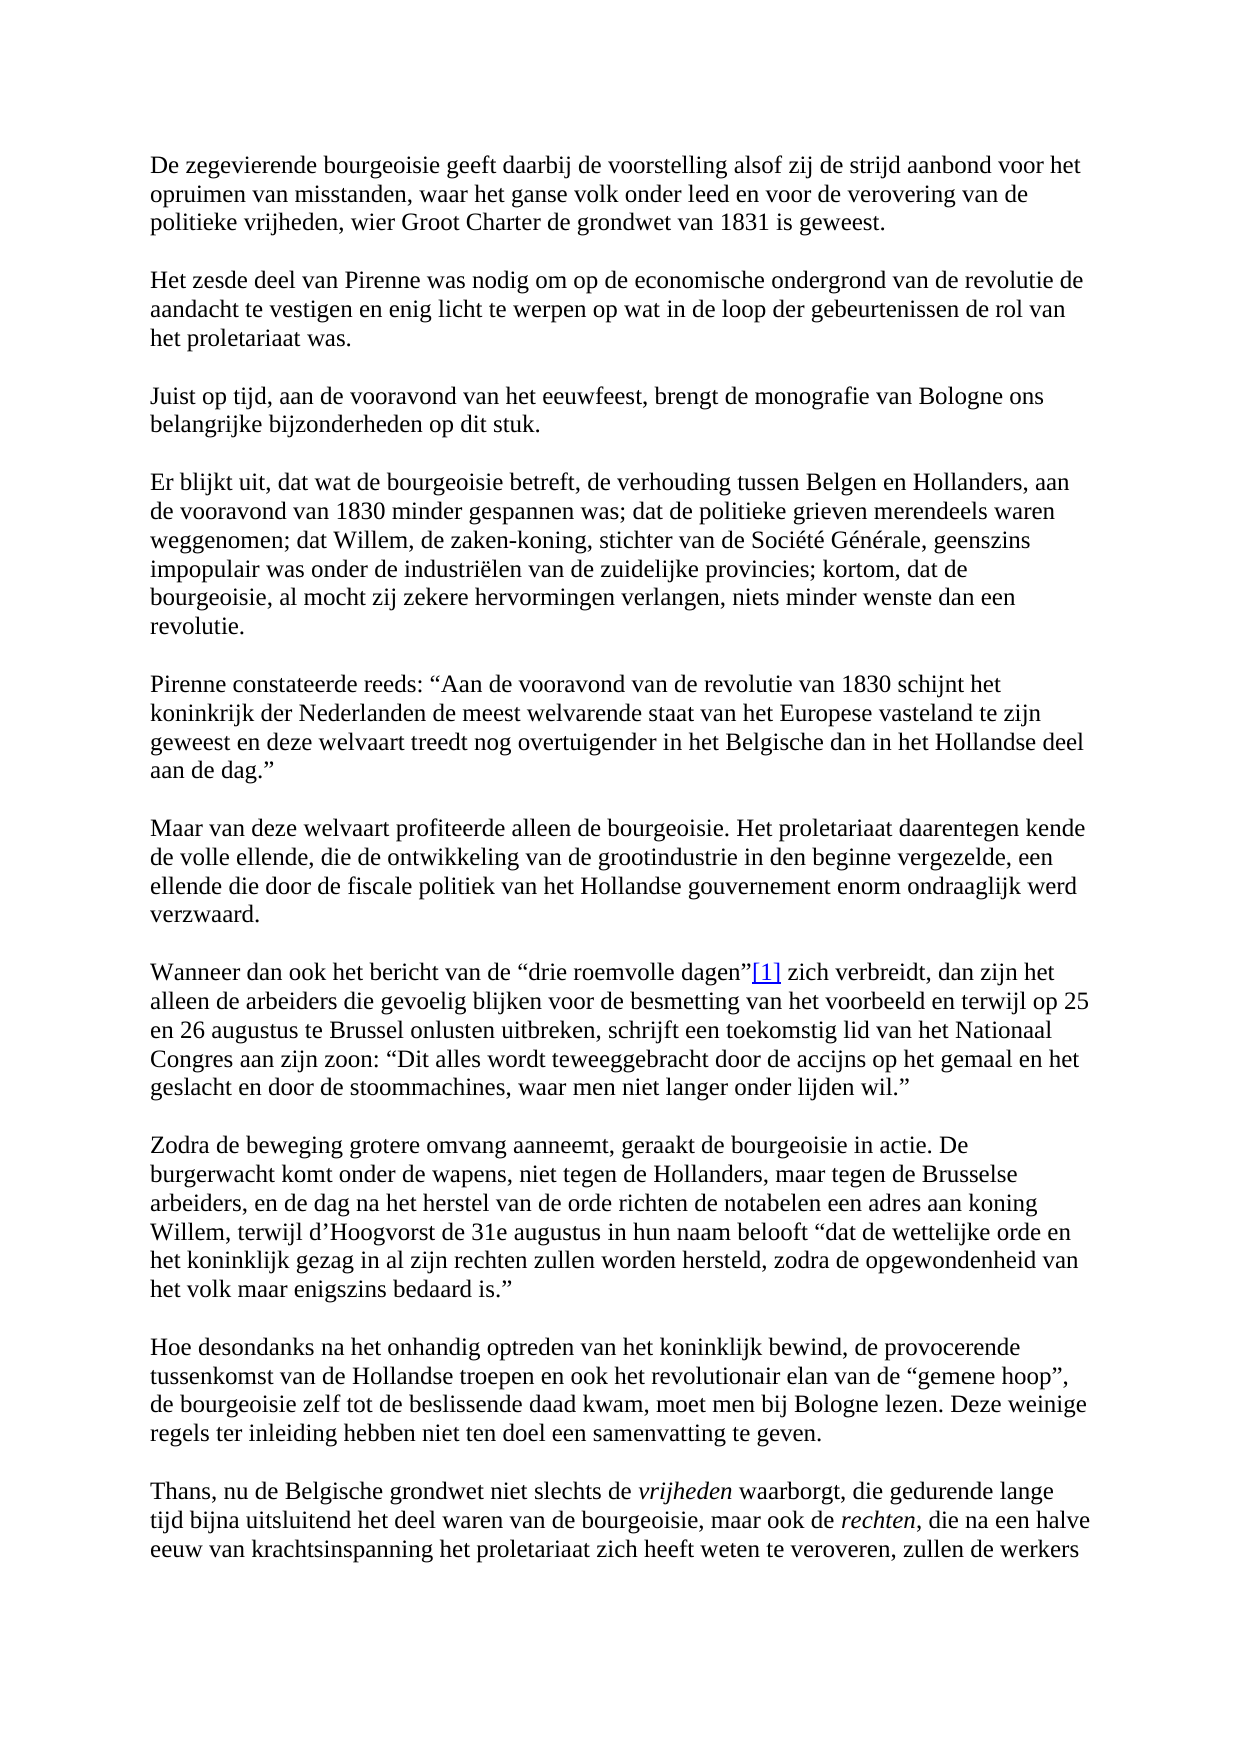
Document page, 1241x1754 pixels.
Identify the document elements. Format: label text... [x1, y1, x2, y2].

text Juist op tijd, aan de vooravond van het eeuwfeest, brengt de monografie van Bologne ons belangrijke bijzonderheden op dit stuk. [150, 381, 1090, 438]
text Pirenne constateerde reeds: “Aan de vooravond van de revolutie van 1830 schijnt het koninkrijk der Nederlanden de meest welvarende staat van het Europese vasteland te zijn geweest en deze welvaart treedt nog overtuigender in het Belgische dan in het Hollandse deel aan de dag.” [150, 669, 1090, 784]
text Maar van deze welvaart profiteerde alleen de bourgeoisie. Het proletariaat daarentegen kende de volle ellende, die de ontwikkeling van de grootindustrie in den beginne vergezelde, een ellende die door de fiscale politiek van het Hollandse gouvernement enorm ondraaglijk werd verzwaard. [150, 813, 1090, 928]
text De zegevierende bourgeoisie geeft daarbij de voorstelling alsof zij de strijd aanbond voor het opruimen van misstanden, waar het ganse volk onder leed en voor de verovering van de politieke vrijheden, wier Groot Charter de grondwet van 1831 is geweest. [150, 150, 1090, 236]
text Zodra de beweging grotere omvang aanneemt, geraakt de bourgeoisie in actie. De burgerwacht komt onder de wapens, niet tegen de Hollanders, maar tegen de Brusselse arbeiders, en de dag na het herstel van de orde richten de notabelen een adres aan koning Willem, terwijl d’Hoogvorst de 31e augustus in hun naam belooft “dat de wettelijke orde en het koninklijk gezag in al zijn rechten zullen worden hersteld, zodra de opgewondenheid van het volk maar enigszins bedaard is.” [150, 1130, 1090, 1303]
text Er blijkt uit, dat wat de bourgeoisie betreft, de verhouding tussen Belgen en Hollanders, aan de vooravond van 1830 minder gespannen was; dat de politieke grieven merendeels waren weggenomen; dat Willem, de zaken-koning, stichter van de Société Générale, geenszins impopulair was onder de industriëlen van de zuidelijke provincies; kortom, dat de bourgeoisie, al mocht zij zekere hervormingen verlangen, niets minder wenste dan een revolutie. [150, 467, 1090, 640]
text Hoe desondanks na het onhandig optreden van het koninklijk bewind, de provocerende tussenkomst van de Hollandse troepen en ook het revolutionair elan van de “gemene hoop”, de bourgeoisie zelf tot de beslissende daad kwam, moet men bij Bologne lezen. Deze weinige regels ter inleiding hebben niet ten doel een samenvatting te geven. [150, 1332, 1090, 1447]
text Wanneer dan ook het bericht van de “drie roemvolle dagen”[1] zich verbreidt, dan zijn het alleen de arbeiders die gevoelig blijken voor de besmetting van het voorbeeld en terwijl op 25 en 26 augustus te Brussel onlusten uitbreken, schrijft een toekomstig lid van het Nationaal Congres aan zijn zoon: “Dit alles wordt teweeggebracht door de accijns op het gemaal en het geslacht en door de stoommachines, waar men niet langer onder lijden wil.” [150, 957, 1090, 1101]
text Het zesde deel van Pirenne was nodig om op de economische ondergrond van de revolutie de aandacht te vestigen en enig licht te werpen op wat in de loop der gebeurtenissen de rol van het proletariaat was. [150, 265, 1090, 352]
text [150, 1476, 1090, 1562]
